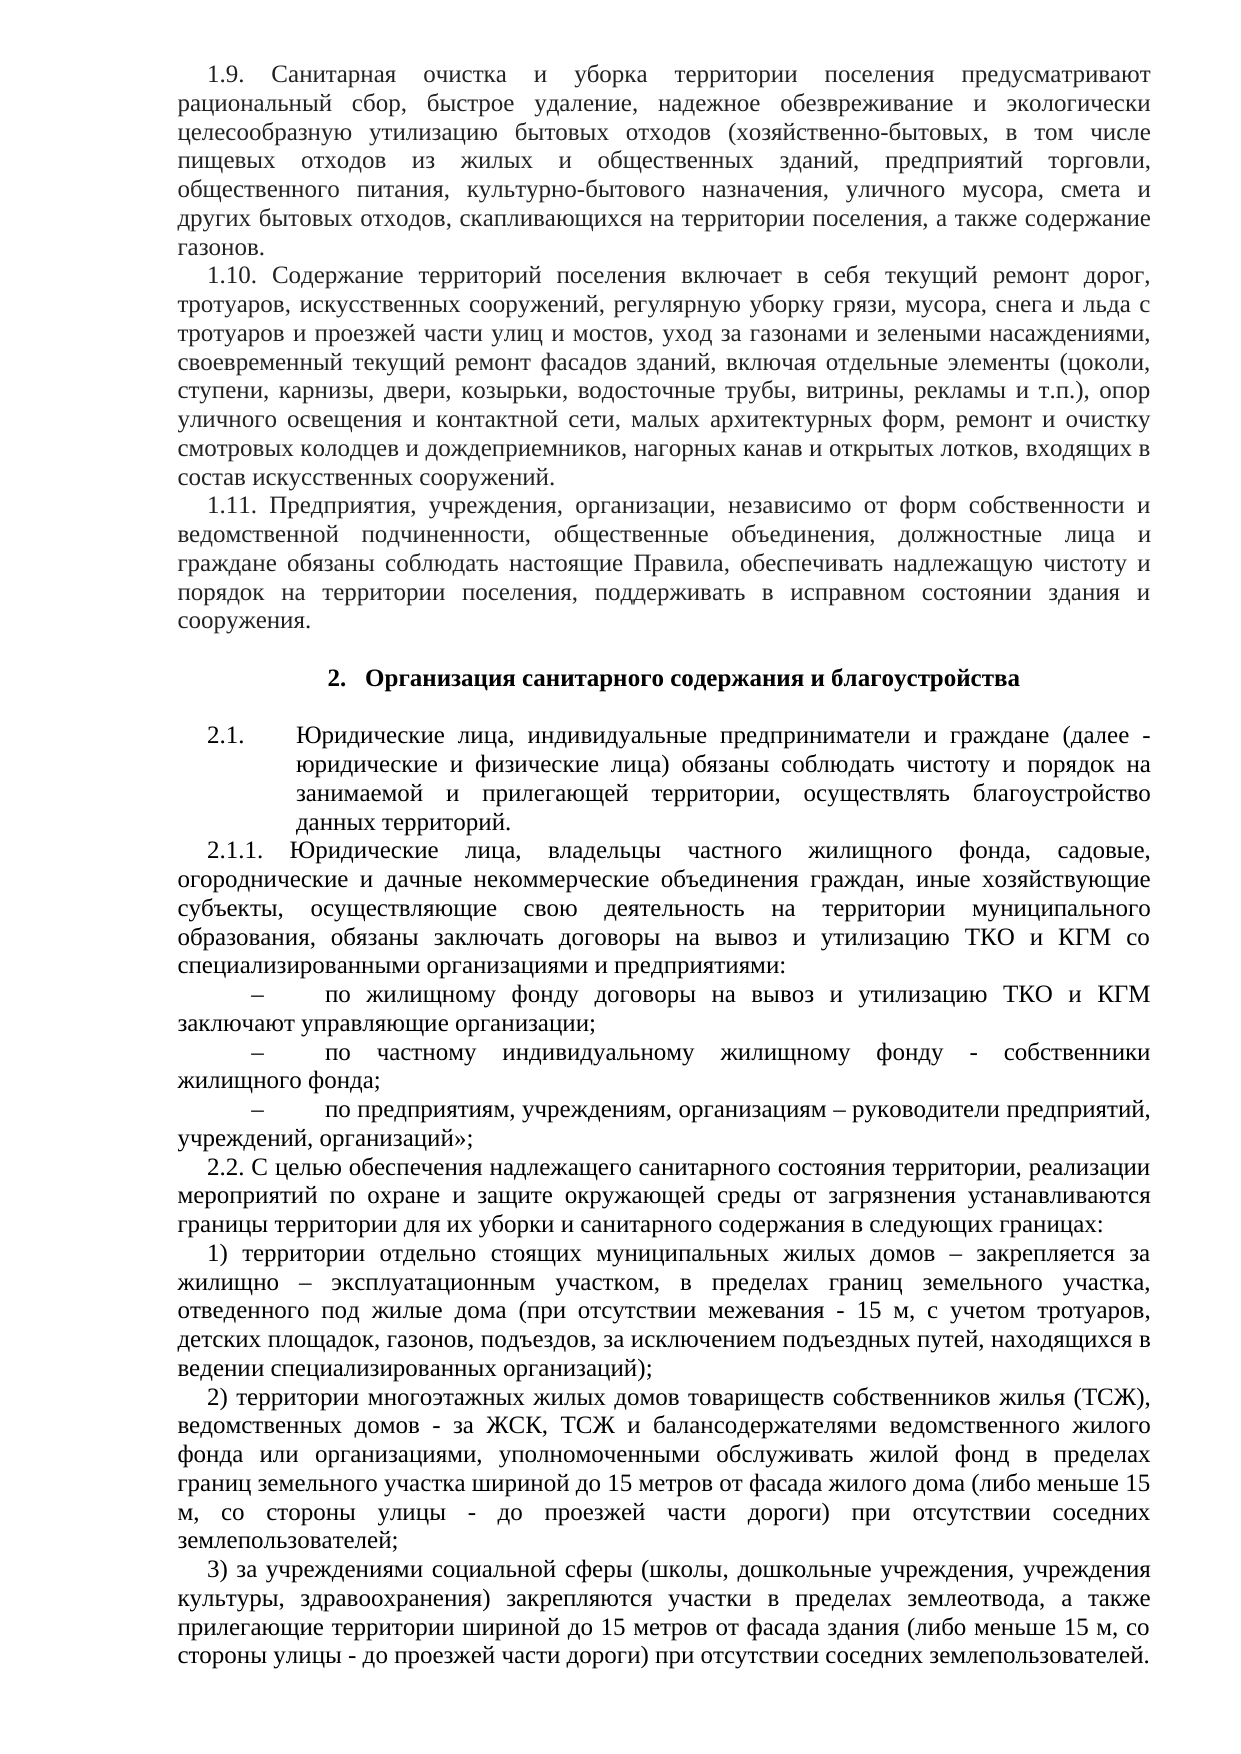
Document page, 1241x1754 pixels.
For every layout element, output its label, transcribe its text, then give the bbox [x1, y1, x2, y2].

text 2.2. С целью обеспечения надлежащего санитарного состояния территории, реализации мероприятий по охране и защите окружающей среды от загрязнения устанавливаются границы территории для их уборки и санитарного содержания в следующих границах: [177, 1152, 1152, 1238]
list по жилищному фонду договоры на вывоз и утилизацию ТКО и КГМ заключают управляющие организации; [177, 979, 1152, 1037]
text 2.1.1. Юридические лица, владельцы частного жилищного фонда, садовые, огороднические и дачные некоммерческие объединения граждан, иные хозяйствующие субъекты, осуществляющие свою деятельность на территории муниципального образования, обязаны заключать договоры на вывоз и утилизацию ТКО и КГМ со специализированными организациями и предприятиями: [177, 835, 1152, 979]
text 1) территории отдельно стоящих муниципальных жилых домов – закрепляется за жилищно – эксплуатационным участком, в пределах границ земельного участка, отведенного под жилые дома (при отсутствии межевания - , с учетом тротуаров, детских площадок, газонов, подъездов, за исключением подъездных путей, находящихся в ведении специализированных организаций); [177, 1238, 1152, 1382]
text 1.11. Предприятия, учреждения, организации, независимо от форм собственности и ведомственной подчиненности, общественные объединения, должностные лица и граждане обязаны соблюдать настоящие Правила, обеспечивать надлежащую чистоту и порядок на территории поселения, поддерживать в исправном состоянии здания и сооружения. [177, 490, 1152, 634]
text 1.9. Санитарная очистка и уборка территории поселения предусматривают рациональный сбор, быстрое удаление, надежное обезвреживание и экологически целесообразную утилизацию бытовых отходов (хозяйственно-бытовых, в том числе пищевых отходов из жилых и общественных зданий, предприятий торговли, общественного питания, культурно-бытового назначения, уличного мусора, смета и других бытовых отходов, скапливающихся на территории поселения, а также содержание газонов. [177, 59, 1152, 260]
list Юридические лица, индивидуальные предприниматели и граждане (далее - юридические и физические лица) обязаны соблюдать чистоту и порядок на занимаемой и прилегающей территории, осуществлять благоустройство данных территорий. [207, 720, 1152, 835]
list Организация санитарного содержания и благоустройства [196, 663, 1152, 692]
list по частному индивидуальному жилищному фонду - собственники жилищного фонда; [177, 1037, 1152, 1094]
text 2) территории многоэтажных жилых домов товариществ собственников жилья (ТСЖ), ведомственных домов - за ЖСК, ТСЖ и балансодержателями ведомственного жилого фонда или организациями, уполномоченными обслуживать жилой фонд в пределах границ земельного участка шириной до от фасада жилого дома (либо меньше , со стороны улицы - до проезжей части дороги) при отсутствии соседних землепользователей; [177, 1382, 1152, 1554]
text 3) за учреждениями социальной сферы (школы, дошкольные учреждения, учреждения культуры, здравоохранения) закрепляются участки в пределах землеотвода, а также прилегающие территории шириной до от фасада здания (либо меньше , со стороны улицы - до проезжей части дороги) при отсутствии соседних землепользователей. [177, 1554, 1152, 1669]
list по предприятиям, учреждениям, организациям – руководители предприятий, учреждений, организаций»; [177, 1094, 1152, 1152]
text 1.10. Содержание территорий поселения включает в себя текущий ремонт дорог, тротуаров, искусственных сооружений, регулярную уборку грязи, мусора, снега и льда с тротуаров и проезжей части улиц и мостов, уход за газонами и зелеными насаждениями, своевременный текущий ремонт фасадов зданий, включая отдельные элементы (цоколи, ступени, карнизы, двери, козырьки, водосточные трубы, витрины, рекламы и т.п.), опор уличного освещения и контактной сети, малых архитектурных форм, ремонт и очистку смотровых колодцев и дождеприемников, нагорных канав и открытых лотков, входящих в состав искусственных сооружений. [177, 260, 1152, 490]
